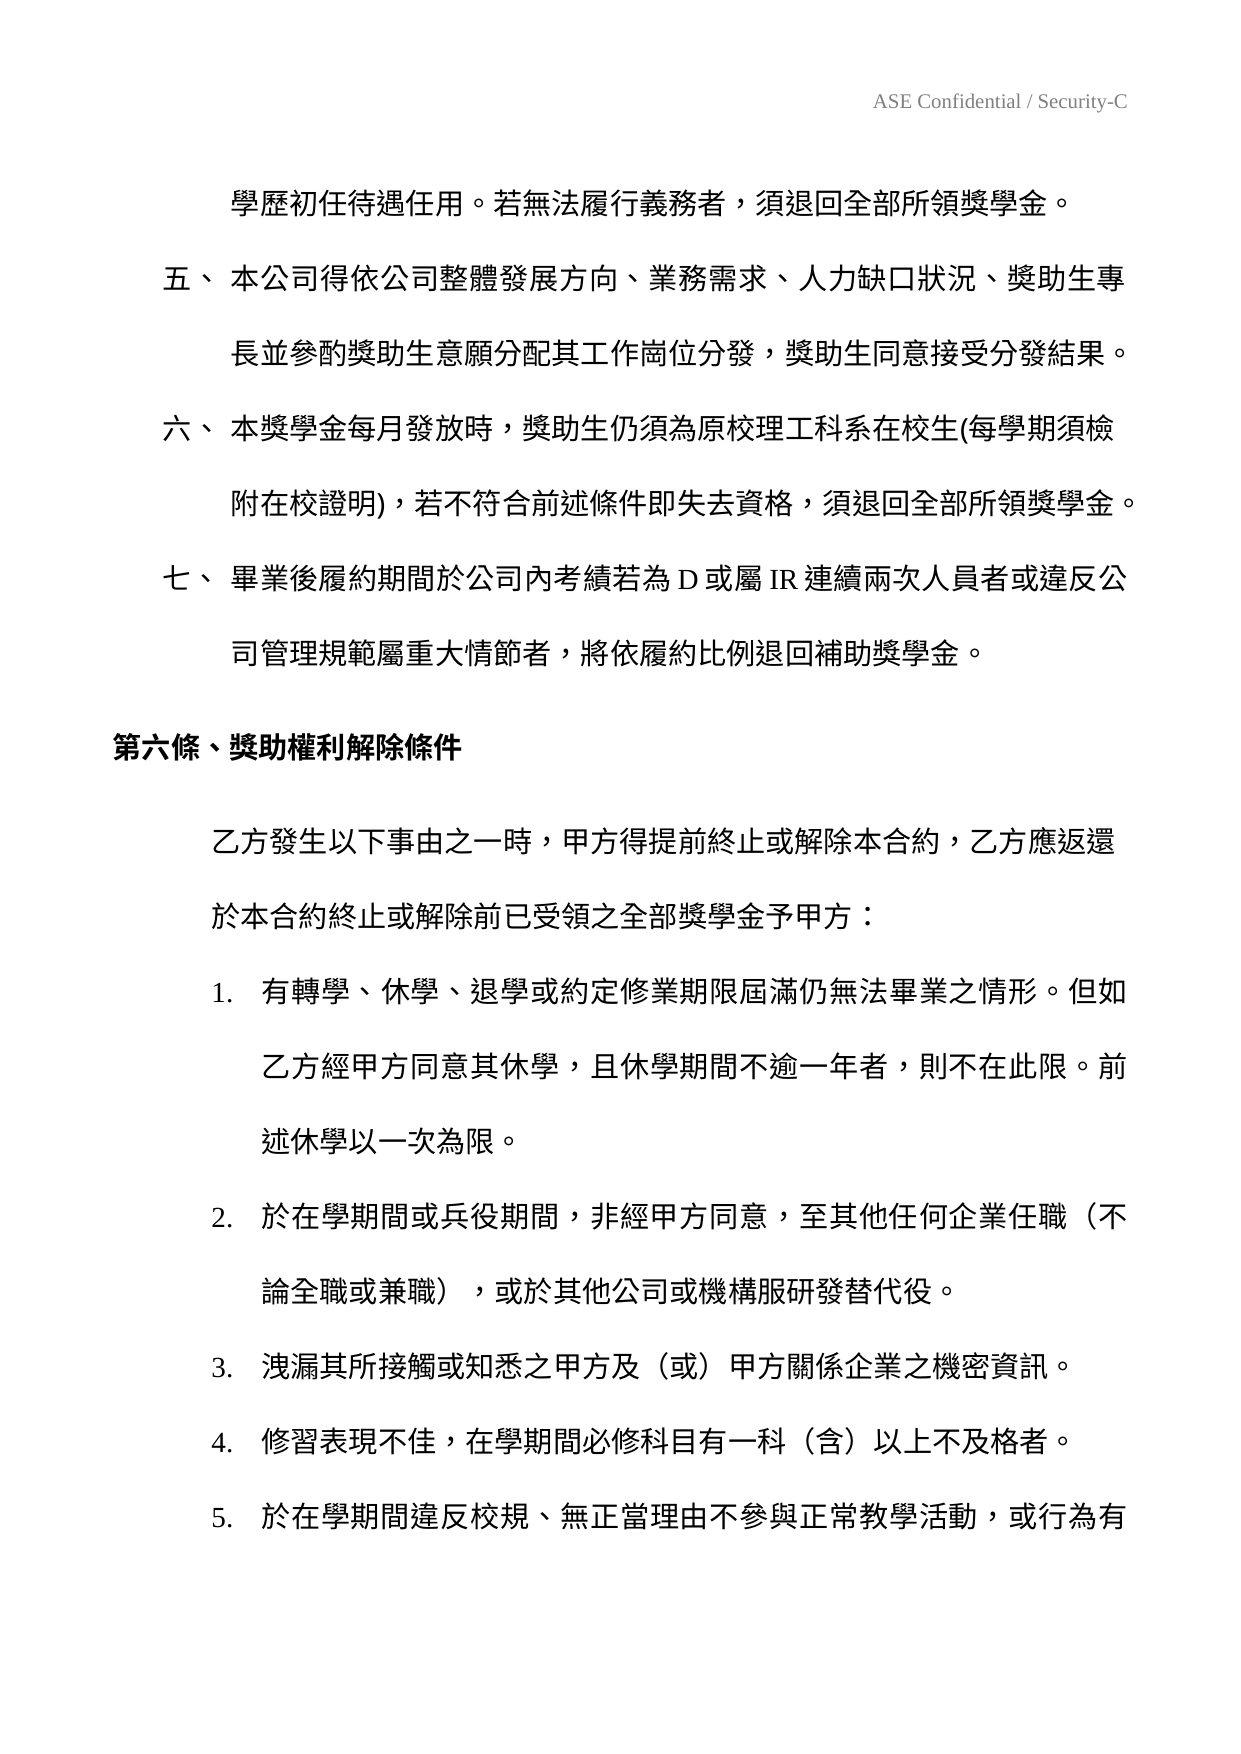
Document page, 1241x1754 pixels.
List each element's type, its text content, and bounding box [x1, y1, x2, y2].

text 第六條、獎助權利解除條件 [112, 708, 1128, 783]
list 本公司得依公司整體發展方向、業務需求、人力缺口狀況、奬助生專長並參酌獎助生意願分配其工作崗位分發，獎助生同意接受分發結果。 [163, 239, 1128, 389]
list 畢業後履約期間於公司內考績若為D或屬IR連續兩次人員者或違反公司管理規範屬重大情節者，將依履約比例退回補助獎學金。 [162, 539, 1128, 689]
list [163, 164, 1128, 239]
list 本獎學金每月發放時，獎助生仍須為原校理工科系在校生(每學期須檢附在校證明)，若不符合前述條件即失去資格，須退回全部所領獎學金。 [163, 389, 1128, 539]
